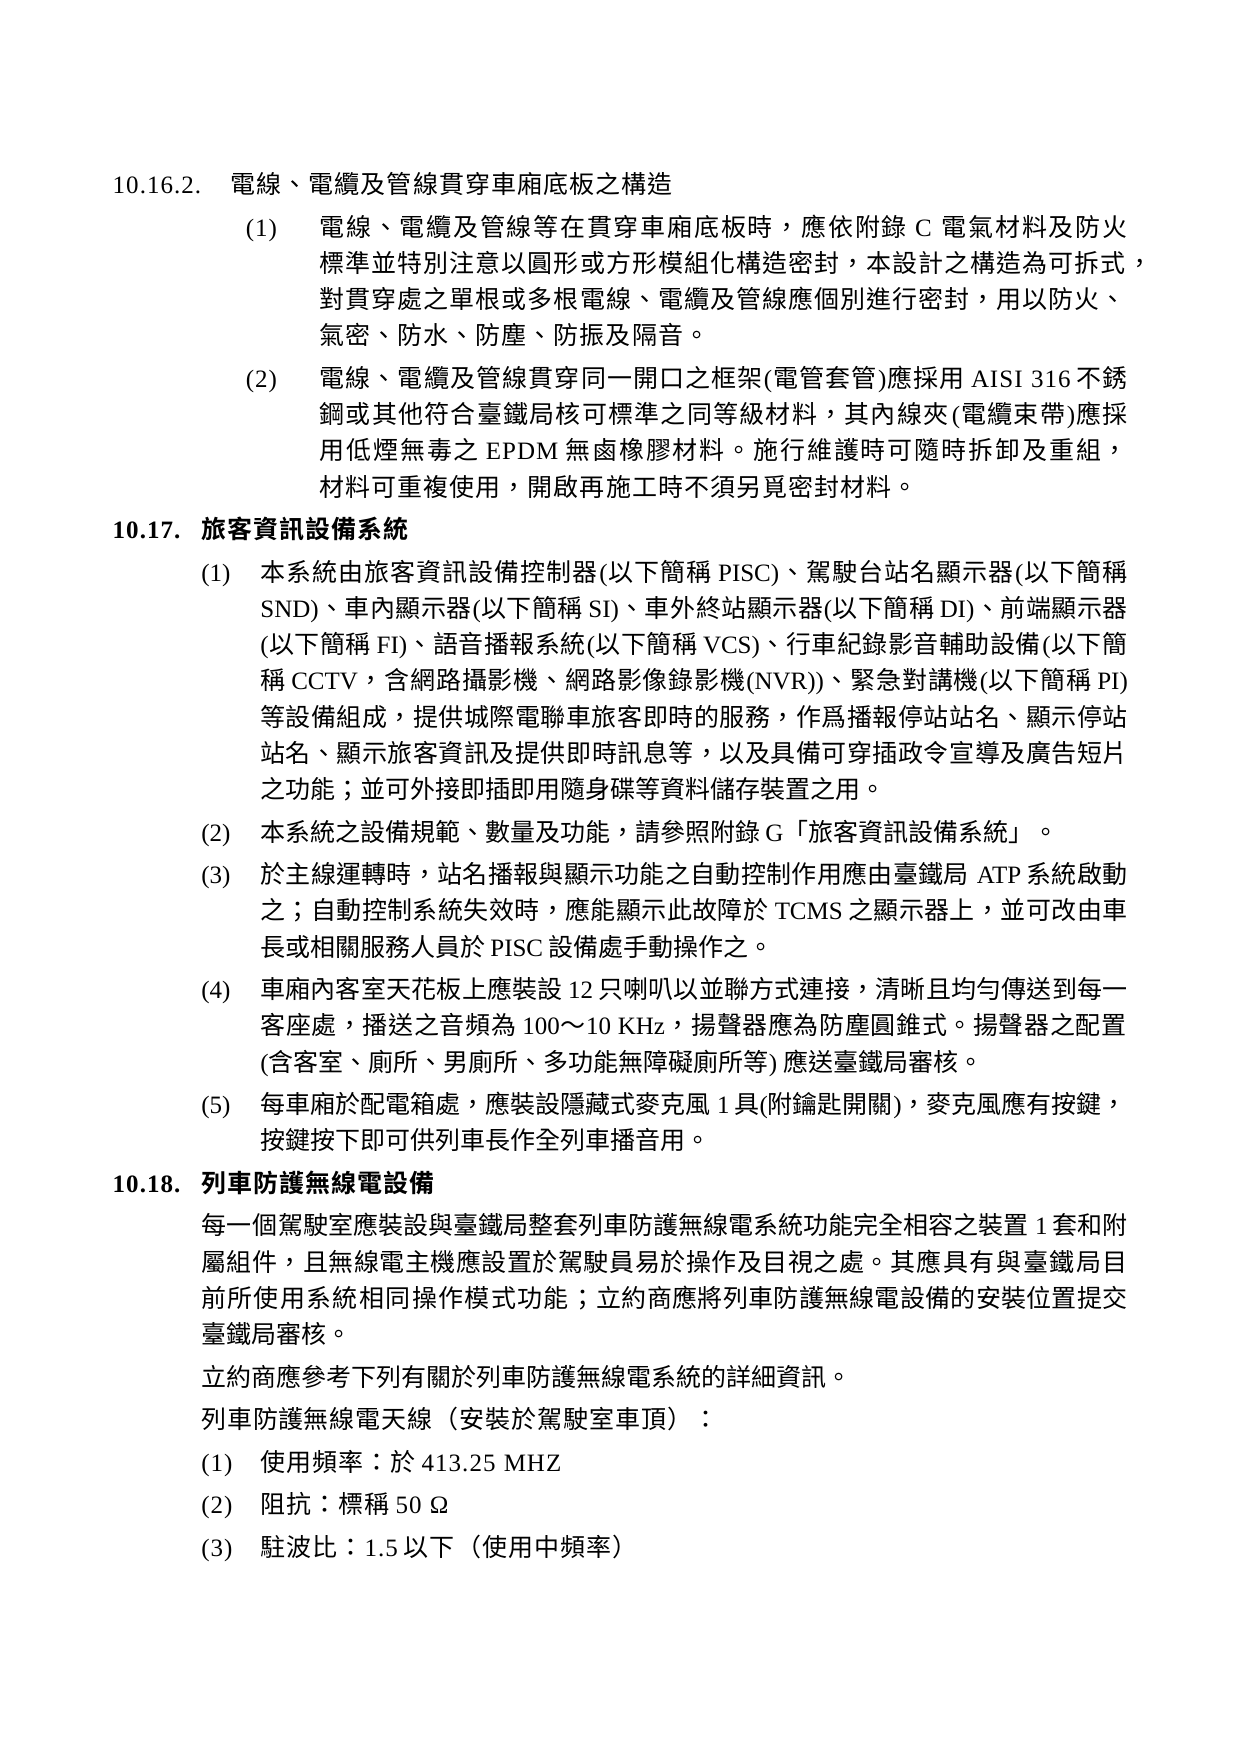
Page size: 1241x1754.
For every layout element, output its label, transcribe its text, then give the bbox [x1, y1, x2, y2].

list 本系統之設備規範、數量及功能，請參照附錄G「旅客資訊設備系統」。 [201, 812, 1128, 848]
list 於主線運轉時，站名播報與顯示功能之自動控制作用應由臺鐵局ATP系統啟動之；自動控制系統失效時，應能顯示此故障於TCMS之顯示器上，並可改由車長或相關服務人員於PISC設備處手動操作之。 [201, 854, 1128, 963]
text 立約商應參考下列有關於列車防護無線電系統的詳細資訊。 [201, 1357, 1128, 1393]
list 使用頻率：於413.25 MHZ [201, 1442, 1128, 1478]
list 車廂內客室天花板上應裝設12只喇叭以並聯方式連接，清晰且均勻傳送到每一客座處，播送之音頻為100～10 KHz，揚聲器應為防塵圓錐式。揚聲器之配置(含客室、廁所、男廁所、多功能無障礙廁所等) 應送臺鐵局審核。 [201, 969, 1128, 1078]
text 列車防護無線電天線（安裝於駕駛室車頂）： [201, 1399, 1128, 1436]
list 本系統由旅客資訊設備控制器(以下簡稱PISC)、駕駛台站名顯示器(以下簡稱SND)、車內顯示器(以下簡稱SI)、車外終站顯示器(以下簡稱DI)、前端顯示器(以下簡稱FI)、語音播報系統(以下簡稱VCS)、行車紀錄影音輔助設備(以下簡稱CCTV，含網路攝影機、網路影像錄影機(NVR))、緊急對講機(以下簡稱PI)等設備組成，提供城際電聯車旅客即時的服務，作爲播報停站站名、顯示停站站名、顯示旅客資訊及提供即時訊息等，以及具備可穿插政令宣導及廣告短片之功能；並可外接即插即用隨身碟等資料儲存裝置之用。 [201, 552, 1128, 806]
list 駐波比：1.5以下（使用中頻率） [201, 1527, 1128, 1563]
list 每車廂於配電箱處，應裝設隱藏式麥克風1具(附鑰匙開關)，麥克風應有按鍵，按鍵按下即可供列車長作全列車播音用。 [201, 1084, 1128, 1157]
list 列車防護無線電設備 [112, 1163, 1128, 1199]
list 電線、電纜及管線等在貫穿車廂底板時，應依附錄C 電氣材料及防火標準並特別注意以圓形或方形模組化構造密封，本設計之構造為可拆式，對貫穿處之單根或多根電線、電纜及管線應個別進行密封，用以防火、氣密、防水、防塵、防振及隔音。 [246, 207, 1128, 352]
list 電線、電纜及管線貫穿同一開口之框架(電管套管)應採用AISI 316不銹鋼或其他符合臺鐵局核可標準之同等級材料，其內線夾(電纜束帶)應採用低煙無毒之EPDM無鹵橡膠材料。施行維護時可隨時拆卸及重組，材料可重複使用，開啟再施工時不須另覓密封材料。 [246, 358, 1128, 503]
text 每一個駕駛室應裝設與臺鐵局整套列車防護無線電系統功能完全相容之裝置1套和附屬組件，且無線電主機應設置於駕駛員易於操作及目視之處。其應具有與臺鐵局目前所使用系統相同操作模式功能；立約商應將列車防護無線電設備的安裝位置提交臺鐵局審核。 [201, 1206, 1128, 1351]
list 阻抗：標稱50 Ω [201, 1484, 1128, 1521]
list 電線、電纜及管線貫穿車廂底板之構造 [112, 164, 1128, 201]
list 旅客資訊設備系統 [112, 509, 1128, 546]
